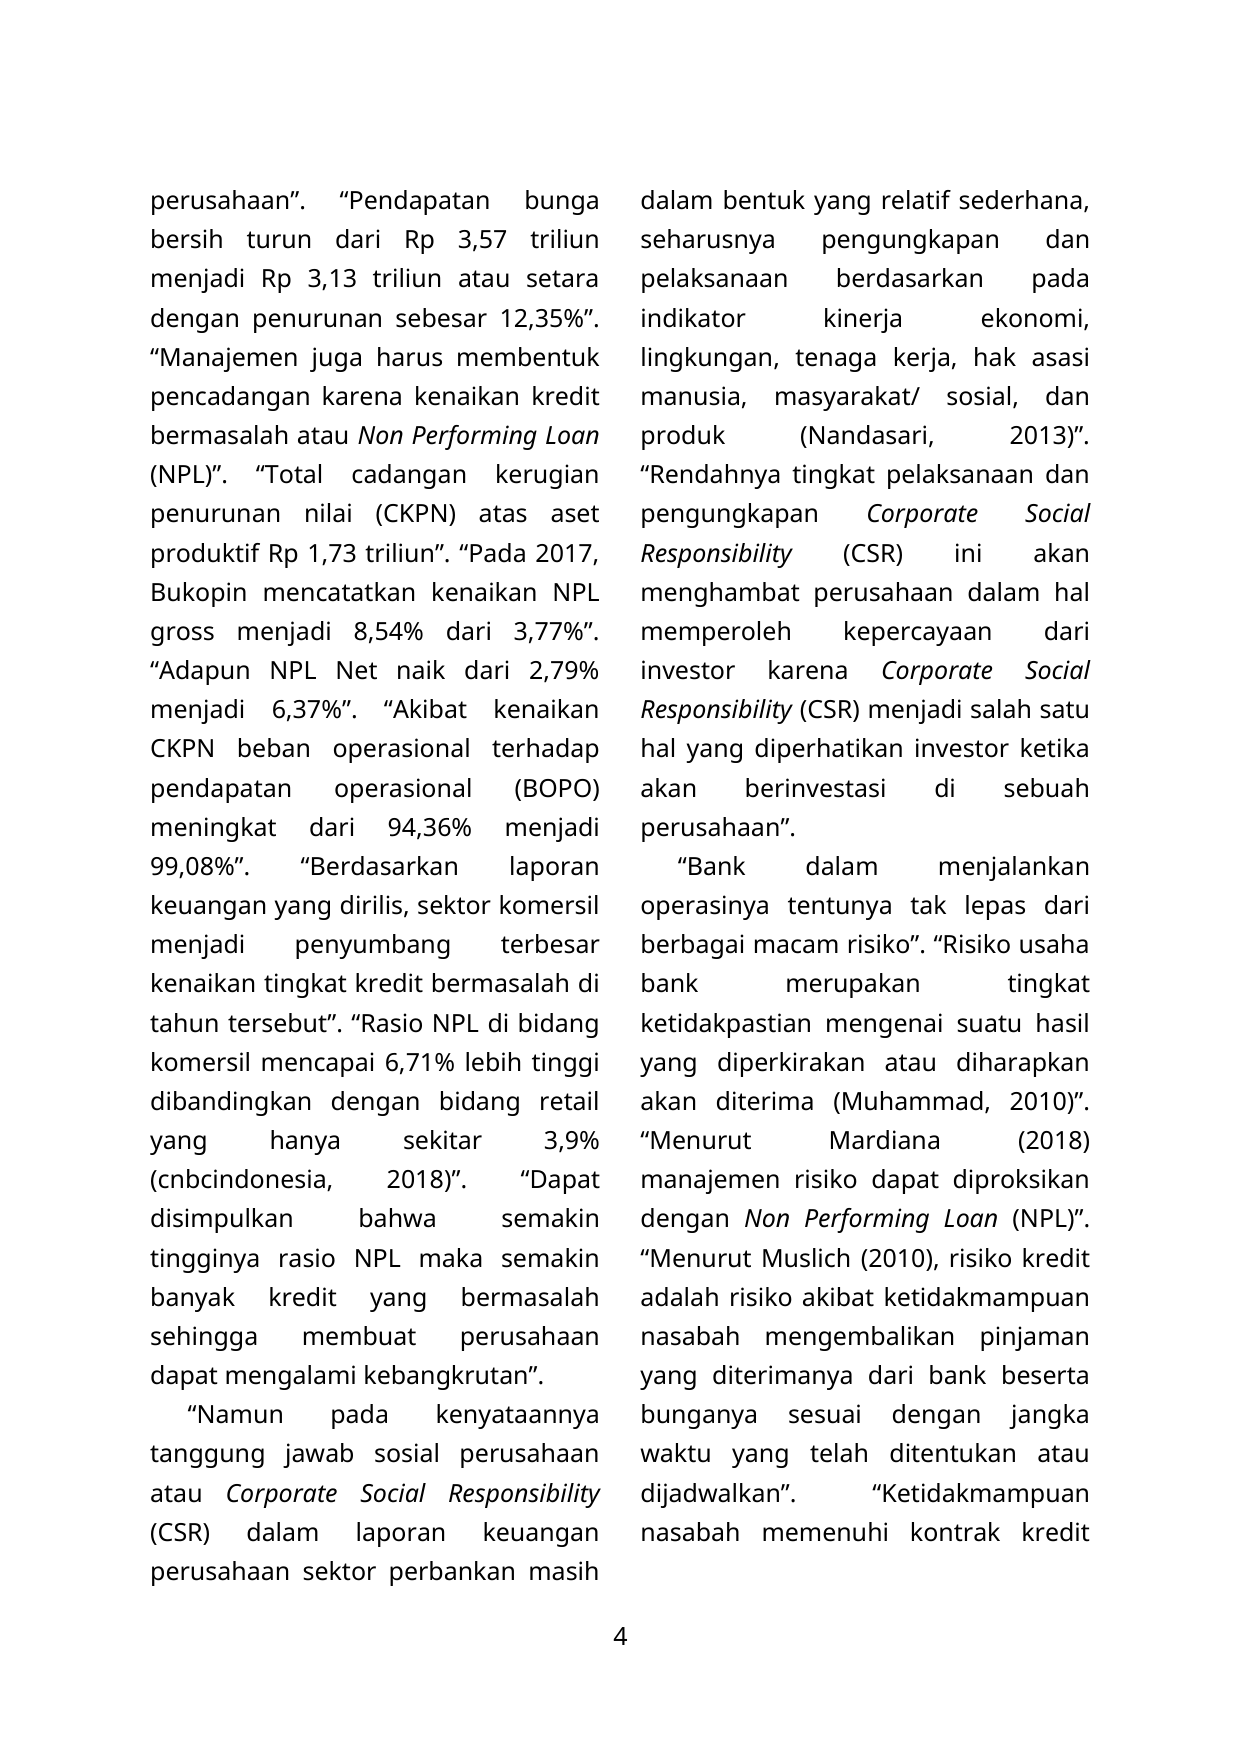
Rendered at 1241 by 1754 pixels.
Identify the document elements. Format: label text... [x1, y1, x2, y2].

text “Namun pada kenyataannya tanggung jawab sosial perusahaan atau Corporate Social Responsibility (CSR) dalam laporan keuangan perusahaan sektor perbankan masih dalam bentuk yang relatif sederhana, seharusnya pengungkapan dan pelaksanaan berdasarkan pada indikator kinerja ekonomi, lingkungan, tenaga kerja, hak asasi manusia, masyarakat/ sosial, dan produk (Nandasari, 2013)”. “Rendahnya tingkat pelaksanaan dan pengungkapan Corporate Social Responsibility (CSR) ini akan menghambat perusahaan dalam hal memperoleh kepercayaan dari investor karena Corporate Social Responsibility (CSR) menjadi salah satu hal yang diperhatikan investor ketika akan berinvestasi di sebuah perusahaan”. [640, 183, 1090, 843]
text “Namun pada kenyataannya tanggung jawab sosial perusahaan atau Corporate Social Responsibility (CSR) dalam laporan keuangan perusahaan sektor perbankan masih dalam bentuk yang relatif sederhana, seharusnya pengungkapan dan pelaksanaan berdasarkan pada indikator kinerja ekonomi, lingkungan, tenaga kerja, hak asasi manusia, masyarakat/ sosial, dan produk (Nandasari, 2013)”. “Rendahnya tingkat pelaksanaan dan pengungkapan Corporate Social Responsibility (CSR) ini akan menghambat perusahaan dalam hal memperoleh kepercayaan dari investor karena Corporate Social Responsibility (CSR) menjadi salah satu hal yang diperhatikan investor ketika akan berinvestasi di sebuah perusahaan”. [150, 1397, 600, 1588]
